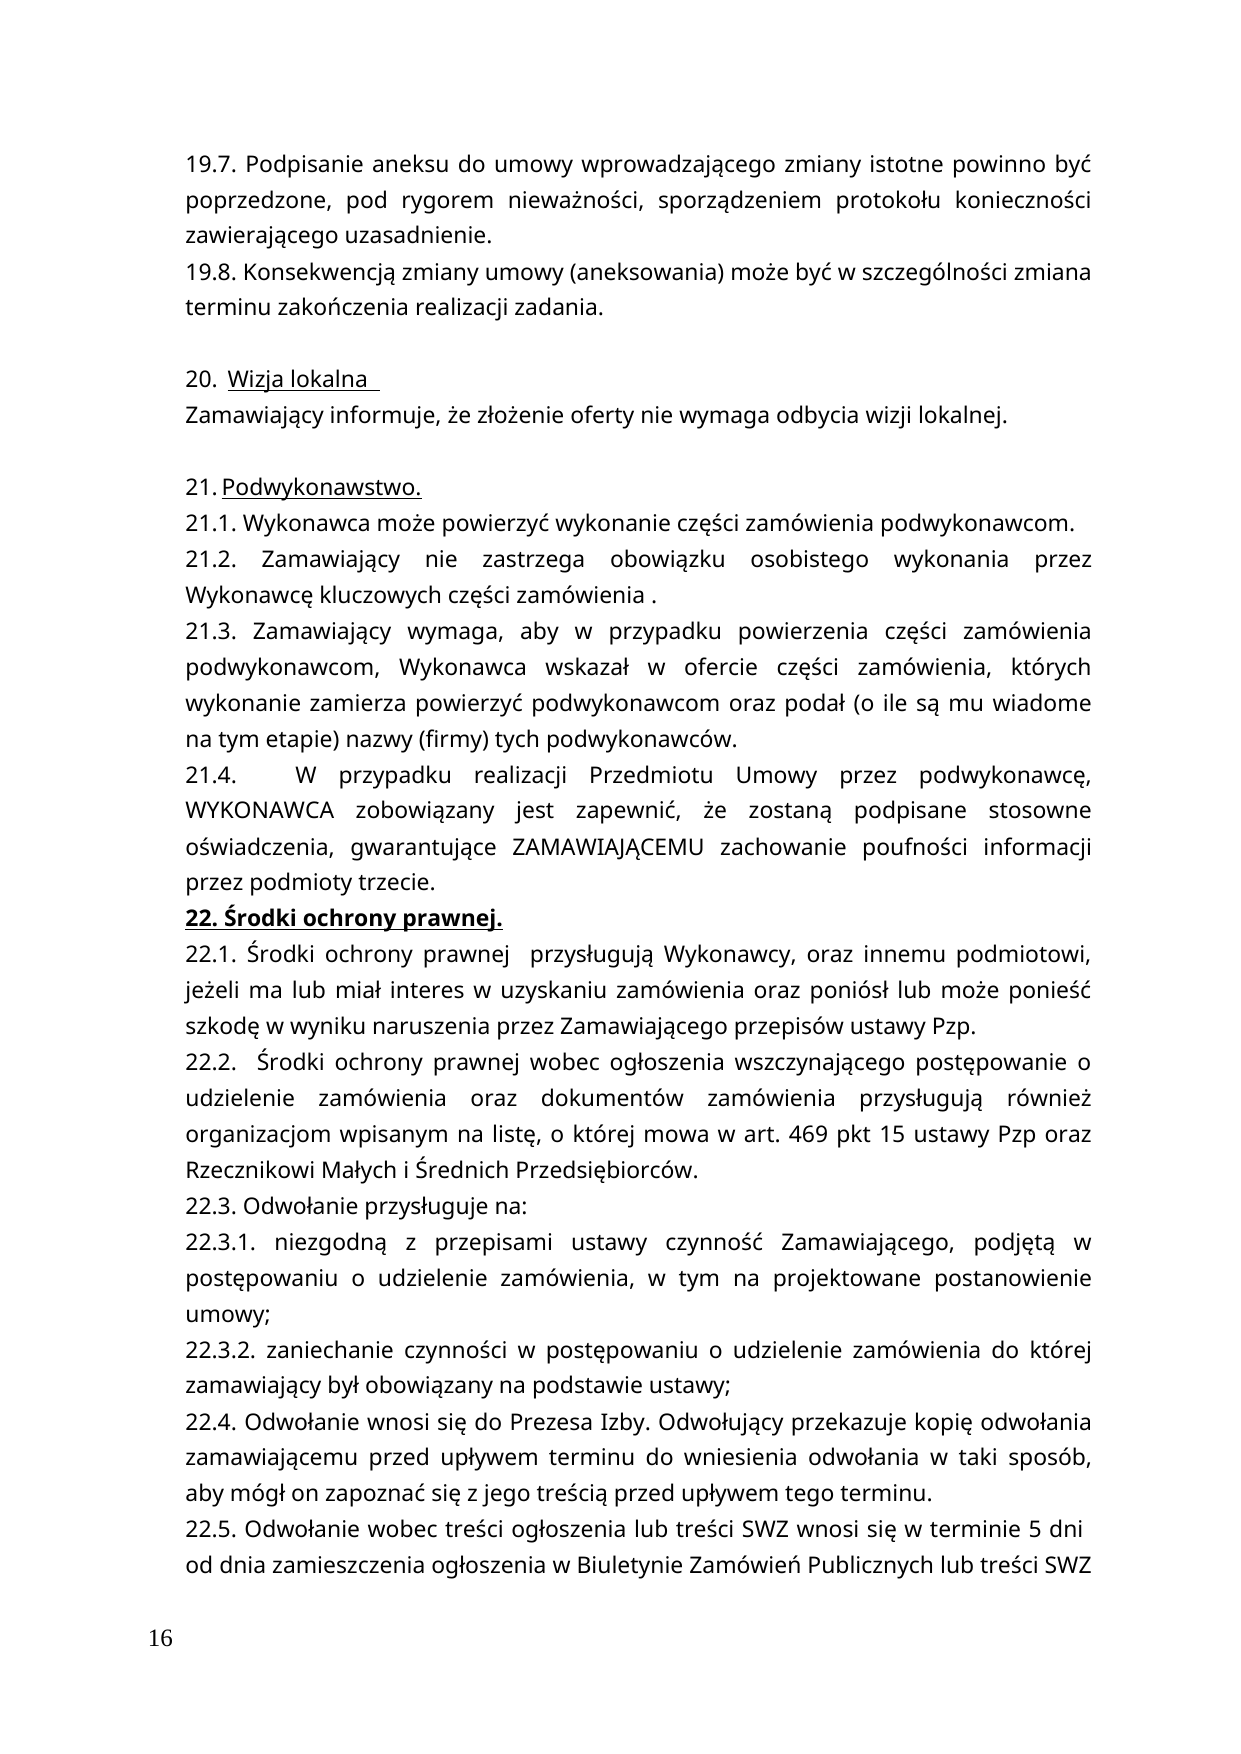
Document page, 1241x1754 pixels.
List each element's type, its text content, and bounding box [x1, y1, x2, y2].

text 22.2. Środki ochrony prawnej wobec ogłoszenia wszczynającego postępowanie o udzielenie zamówienia oraz dokumentów zamówienia przysługują również organizacjom wpisanym na listę, o której mowa w art. 469 pkt 15 ustawy Pzp oraz Rzecznikowi Małych i Średnich Przedsiębiorców. [185, 1046, 1093, 1185]
text 21.2. Zamawiający nie zastrzega obowiązku osobistego wykonania przez Wykonawcę kluczowych części zamówienia . [185, 543, 1093, 610]
text 22.3.1. niezgodną z przepisami ustawy czynność Zamawiającego, podjętą w postępowaniu o udzielenie zamówienia, w tym na projektowane postanowienie umowy; [185, 1226, 1093, 1329]
text 21.3. Zamawiający wymaga, aby w przypadku powierzenia części zamówienia podwykonawcom, Wykonawca wskazał w ofercie części zamówienia, których wykonanie zamierza powierzyć podwykonawcom oraz podał (o ile są mu wiadome na tym etapie) nazwy (firmy) tych podwykonawców. [185, 615, 1093, 754]
text 19.8. Konsekwencją zmiany umowy (aneksowania) może być w szczególności zmiana terminu zakończenia realizacji zadania. [185, 255, 1093, 323]
text 21.1. Wykonawca może powierzyć wykonanie części zamówienia podwykonawcom. [185, 507, 1093, 538]
text 22.3. Odwołanie przysługuje na: [185, 1190, 1093, 1221]
text 22.4. Odwołanie wnosi się do Prezesa Izby. Odwołujący przekazuje kopię odwołania zamawiającemu przed upływem terminu do wniesienia odwołania w taki sposób, aby mógł on zapoznać się z jego treścią przed upływem tego terminu. [185, 1405, 1093, 1508]
text 22.3.2. zaniechanie czynności w postępowaniu o udzielenie zamówienia do której zamawiający był obowiązany na podstawie ustawy; [185, 1333, 1093, 1401]
text 21. Podwykonawstwo. [185, 471, 1093, 502]
text 22. Środki ochrony prawnej. [185, 902, 1093, 933]
text 20. Wizja lokalna [185, 363, 1093, 394]
text 22.1. Środki ochrony prawnej przysługują Wykonawcy, oraz innemu podmiotowi, jeżeli ma lub miał interes w uzyskaniu zamówienia oraz poniósł lub może ponieść szkodę w wyniku naruszenia przez Zamawiającego przepisów ustawy Pzp. [185, 938, 1093, 1041]
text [185, 1513, 1093, 1580]
text 19.7. Podpisanie aneksu do umowy wprowadzającego zmiany istotne powinno być poprzedzone, pod rygorem nieważności, sporządzeniem protokołu konieczności zawierającego uzasadnienie. [185, 148, 1093, 251]
text Zamawiający informuje, że złożenie oferty nie wymaga odbycia wizji lokalnej. [185, 399, 1093, 430]
text 21.4. W przypadku realizacji Przedmiotu Umowy przez podwykonawcę, WYKONAWCA zobowiązany jest zapewnić, że zostaną podpisane stosowne oświadczenia, gwarantujące ZAMAWIAJĄCEMU zachowanie poufności informacji przez podmioty trzecie. [185, 758, 1093, 898]
